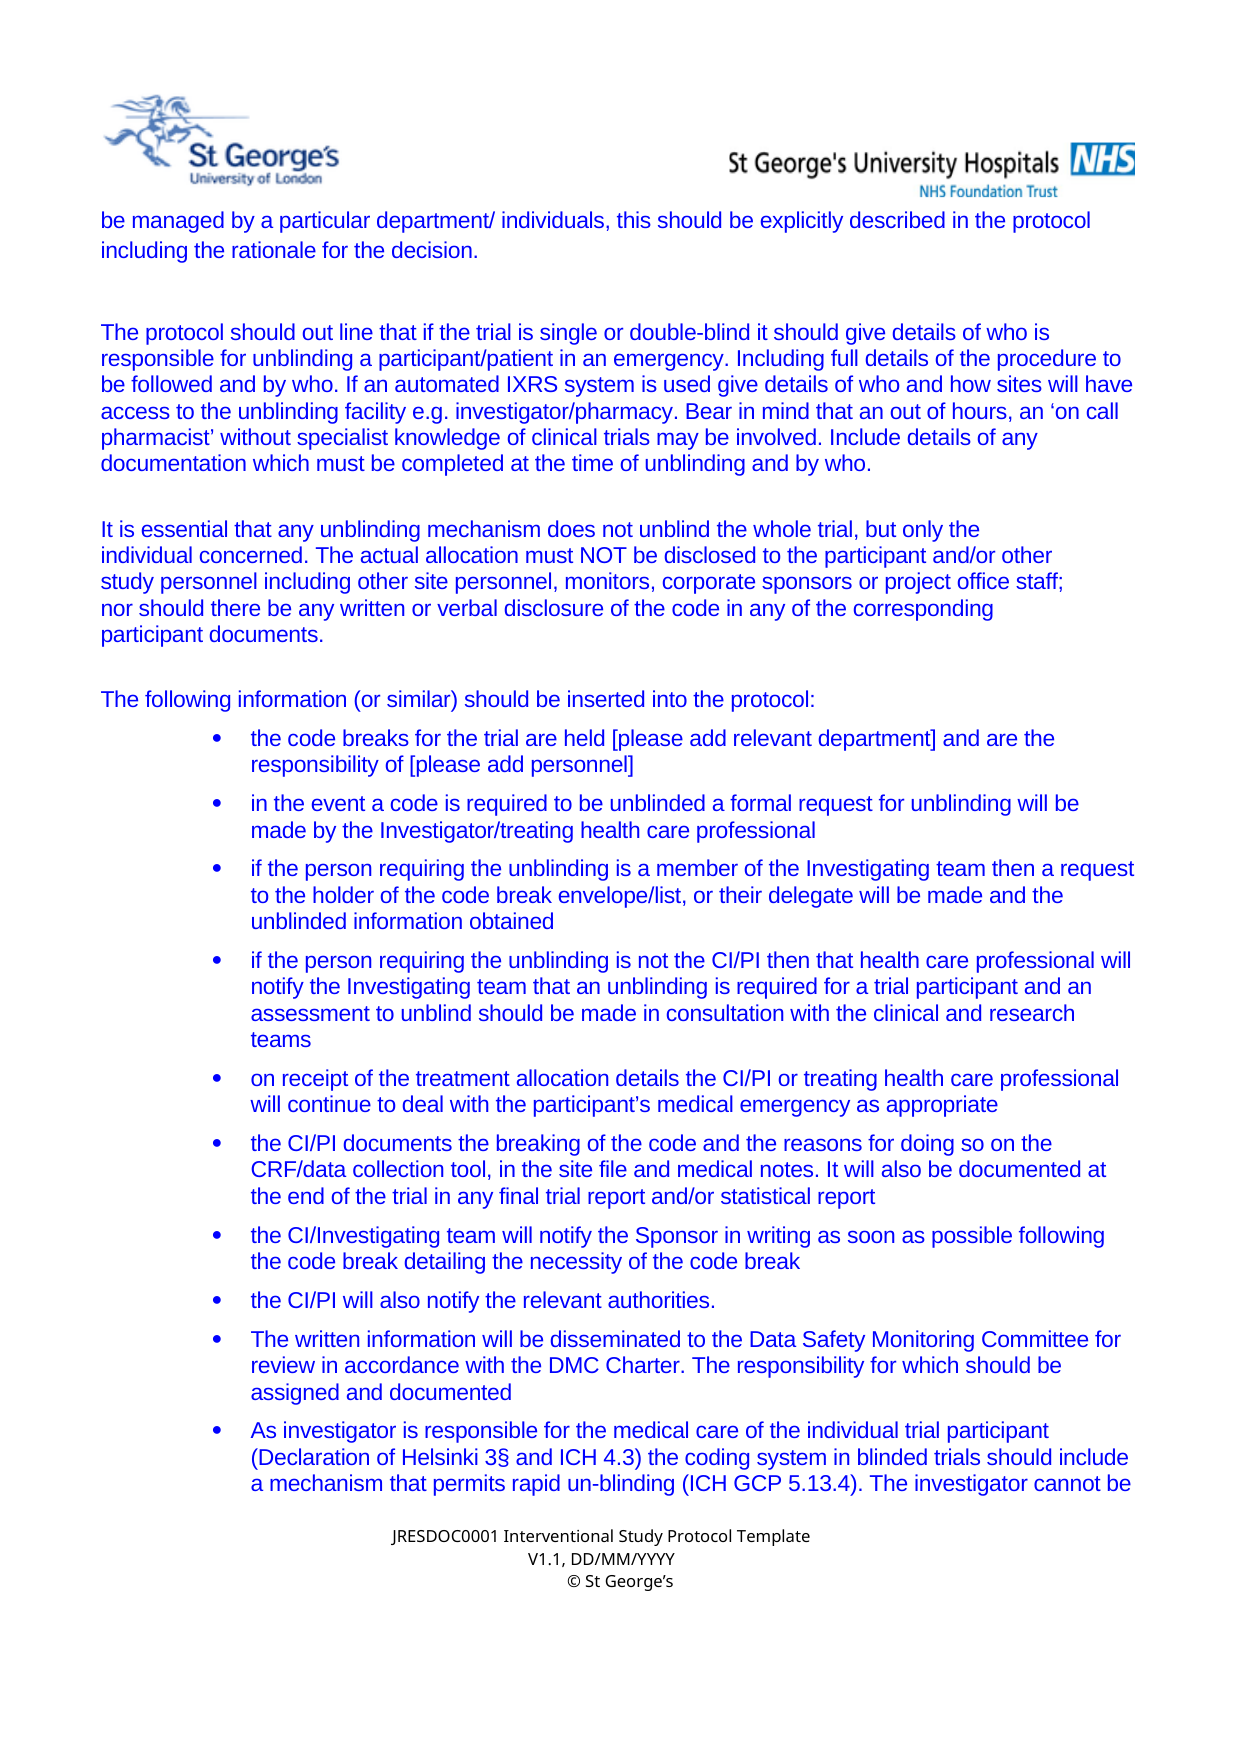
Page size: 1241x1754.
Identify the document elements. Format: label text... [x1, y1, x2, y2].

list The written information will be disseminated to the Data Safety Monitoring Committee for review in accordance with the DMC Charter. The responsibility for which should be assigned and documented [213, 1326, 1140, 1405]
list the CI/Investigating team will notify the Sponsor in writing as soon as possible following the code break detailing the necessity of the code break [213, 1222, 1140, 1274]
text study personnel including other site personnel, monitors, corporate sponsors or project office staff; [100, 568, 1140, 594]
list the CI/PI documents the breaking of the code and the reasons for doing so on the CRF/data collection tool, in the site file and medical notes. It will also be documented at the end of the trial in any final trial report and/or statistical report [213, 1130, 1140, 1209]
text The protocol should out line that if the trial is single or double-blind it should give details of who is responsible for unblinding a participant/patient in an emergency. Including full details of the procedure to be followed and by who. If an automated IXRS system is used give details of who and how sites will have access to the unblinding facility e.g. investigator/pharmacy. Bear in mind that an out of hours, an ‘on call pharmacist’ without specialist knowledge of clinical trials may be involved. Include details of any documentation which must be completed at the time of unblinding and by who. [100, 318, 1140, 477]
text participant documents. [100, 621, 1140, 647]
picture [728, 134, 1134, 203]
list if the person requiring the unblinding is a member of the Investigating team then a request to the holder of the code break envelope/list, or their delegate will be made and the unblinded information obtained [213, 855, 1140, 934]
list if the person requiring the unblinding is not the CI/PI then that health care professional will notify the Investigating team that an unblinding is required for a trial participant and an assessment to unblind should be made in consultation with the clinical and research teams [213, 947, 1140, 1052]
text nor should there be any written or verbal disclosure of the code in any of the corresponding [100, 594, 1140, 621]
list in the event a code is required to be unblinded a formal request for unblinding will be made by the Investigator/treating health care professional [213, 790, 1140, 843]
list on receipt of the treatment allocation details the CI/PI or treating health care professional will continue to deal with the participant’s medical emergency as appropriate [213, 1065, 1140, 1118]
text It is essential that any unblinding mechanism does not unblind the whole trial, but only the [100, 516, 1140, 542]
text individual concerned. The actual allocation must NOT be disclosed to the participant and/or other [100, 542, 1140, 568]
text The following information (or similar) should be inserted into the protocol: [100, 686, 1140, 712]
list the CI/PI will also notify the relevant authorities. [213, 1287, 1140, 1313]
picture [100, 93, 343, 189]
list the code breaks for the trial are held [please add relevant department] and are the responsibility of [please add personnel] [213, 725, 1140, 778]
